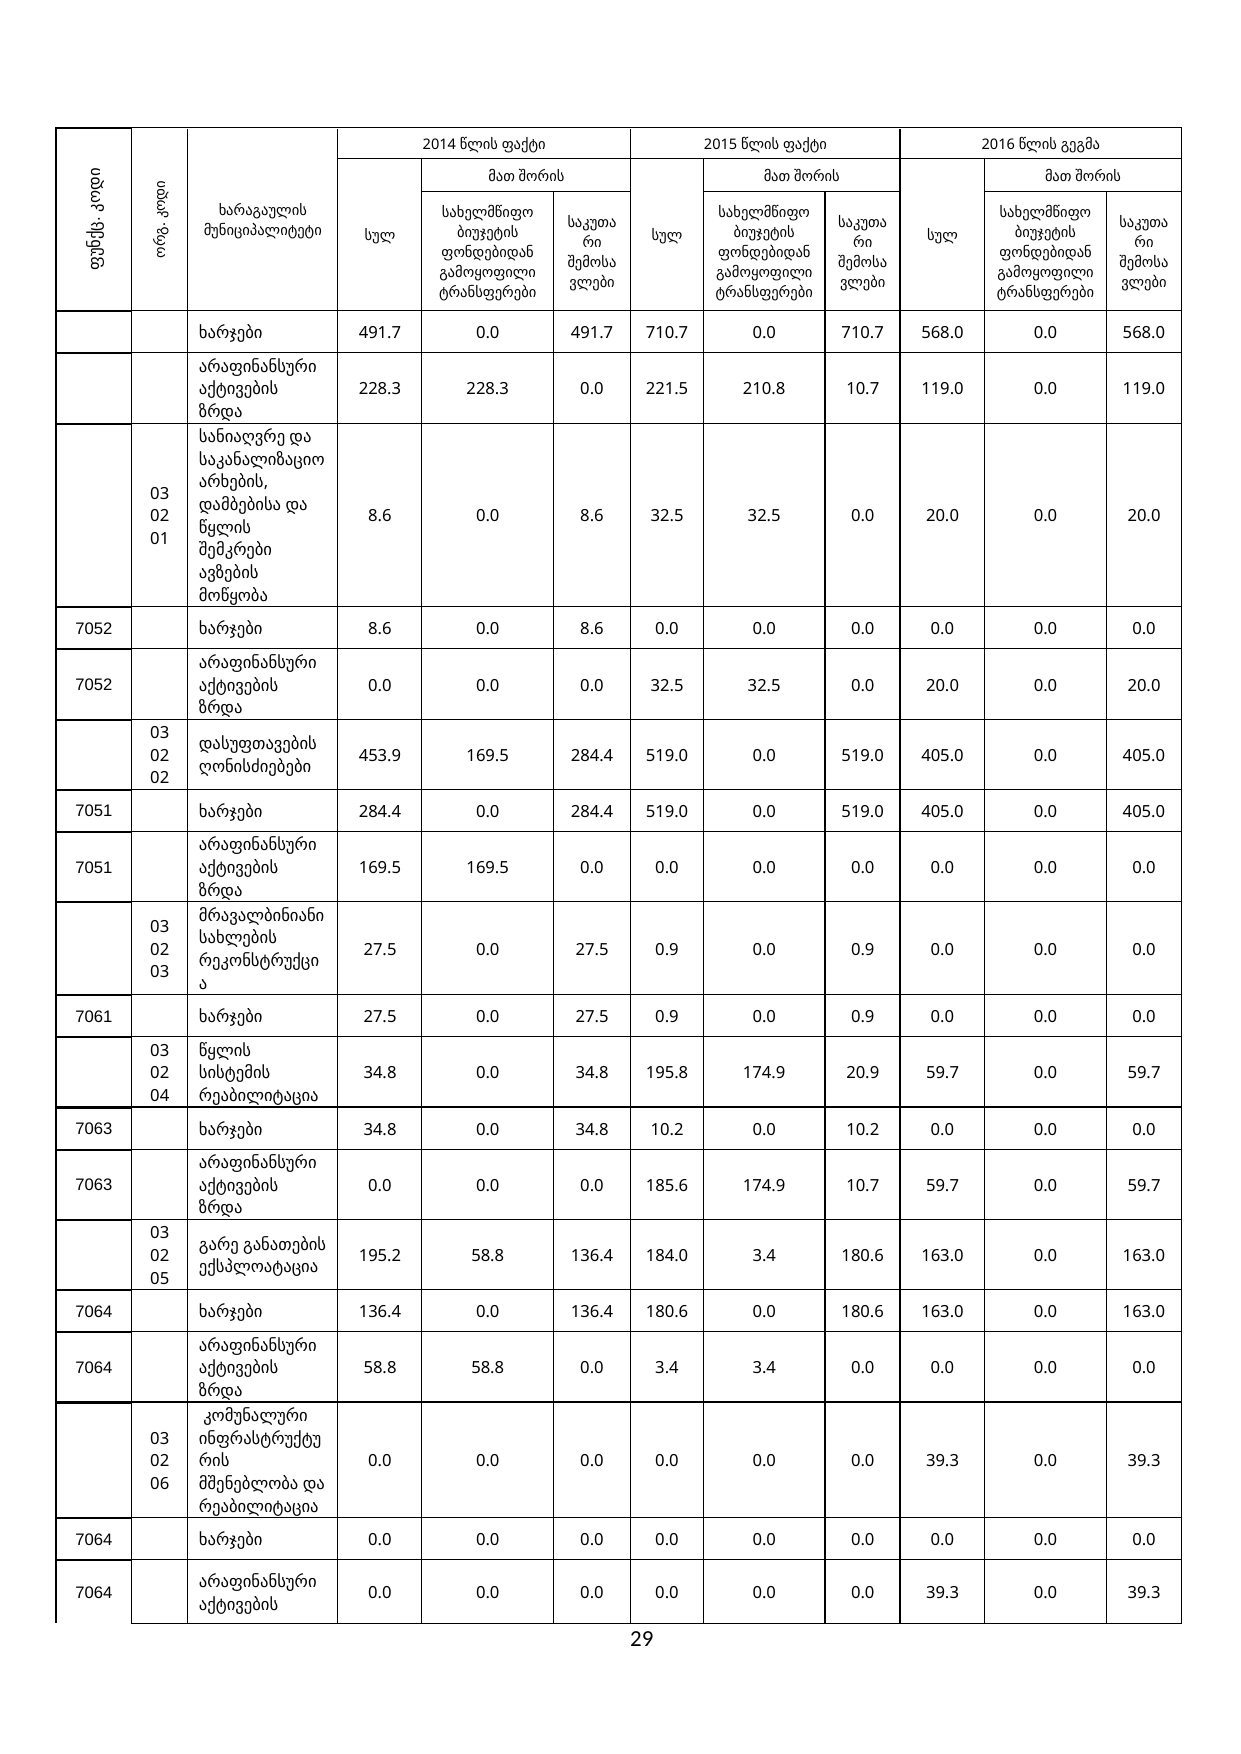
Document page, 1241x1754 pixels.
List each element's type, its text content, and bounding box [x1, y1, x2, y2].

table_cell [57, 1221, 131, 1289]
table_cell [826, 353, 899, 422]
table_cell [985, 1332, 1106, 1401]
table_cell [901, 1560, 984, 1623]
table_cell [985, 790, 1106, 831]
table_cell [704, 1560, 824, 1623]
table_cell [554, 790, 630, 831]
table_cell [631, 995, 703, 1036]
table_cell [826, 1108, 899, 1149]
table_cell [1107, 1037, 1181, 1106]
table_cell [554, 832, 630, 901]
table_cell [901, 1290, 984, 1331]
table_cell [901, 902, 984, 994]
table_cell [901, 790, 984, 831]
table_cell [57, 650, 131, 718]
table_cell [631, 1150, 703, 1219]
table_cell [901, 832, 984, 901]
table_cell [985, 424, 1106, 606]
table_header ორგ. კოდი [132, 128, 187, 310]
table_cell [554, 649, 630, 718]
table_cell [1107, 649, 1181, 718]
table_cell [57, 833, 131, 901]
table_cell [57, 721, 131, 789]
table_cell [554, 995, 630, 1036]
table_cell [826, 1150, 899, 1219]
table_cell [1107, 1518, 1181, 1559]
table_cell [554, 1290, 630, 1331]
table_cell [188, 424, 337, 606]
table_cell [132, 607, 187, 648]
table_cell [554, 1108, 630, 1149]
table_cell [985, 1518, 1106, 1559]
table_cell მათ შორის [985, 159, 1181, 191]
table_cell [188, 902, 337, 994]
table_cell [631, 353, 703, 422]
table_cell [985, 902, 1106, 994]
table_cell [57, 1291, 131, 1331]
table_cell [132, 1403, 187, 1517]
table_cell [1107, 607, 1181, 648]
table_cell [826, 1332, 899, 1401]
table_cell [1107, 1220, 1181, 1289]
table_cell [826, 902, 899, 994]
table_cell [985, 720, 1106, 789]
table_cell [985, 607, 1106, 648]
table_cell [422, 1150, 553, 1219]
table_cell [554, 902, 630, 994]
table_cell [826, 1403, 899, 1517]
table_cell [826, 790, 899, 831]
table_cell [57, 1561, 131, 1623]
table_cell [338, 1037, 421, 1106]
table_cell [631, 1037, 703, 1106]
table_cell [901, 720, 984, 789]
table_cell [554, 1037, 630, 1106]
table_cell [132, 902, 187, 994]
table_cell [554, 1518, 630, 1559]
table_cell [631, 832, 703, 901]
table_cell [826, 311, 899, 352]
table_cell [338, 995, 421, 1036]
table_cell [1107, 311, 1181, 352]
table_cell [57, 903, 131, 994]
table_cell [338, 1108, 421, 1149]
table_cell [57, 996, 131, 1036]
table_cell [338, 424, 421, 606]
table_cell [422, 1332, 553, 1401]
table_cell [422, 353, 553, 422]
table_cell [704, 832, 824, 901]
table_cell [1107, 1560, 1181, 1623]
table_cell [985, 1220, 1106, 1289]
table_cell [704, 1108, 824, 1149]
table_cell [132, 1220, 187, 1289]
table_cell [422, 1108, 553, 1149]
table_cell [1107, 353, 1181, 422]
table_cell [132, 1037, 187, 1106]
table_cell სახელმწიფო ბიუჯეტის ფონდებიდან გამოყოფილი ტრანსფერები [985, 192, 1106, 310]
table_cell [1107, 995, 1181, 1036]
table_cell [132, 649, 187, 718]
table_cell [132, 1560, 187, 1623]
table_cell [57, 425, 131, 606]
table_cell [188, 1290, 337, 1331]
table_header 2015 წლის ფაქტი [630, 128, 900, 158]
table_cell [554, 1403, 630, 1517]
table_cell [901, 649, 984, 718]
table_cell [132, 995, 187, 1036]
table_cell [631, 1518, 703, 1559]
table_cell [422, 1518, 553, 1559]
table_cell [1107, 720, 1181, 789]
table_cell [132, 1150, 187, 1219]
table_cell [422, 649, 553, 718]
table_cell სახელმწიფო ბიუჯეტის ფონდებიდან გამოყოფილი ტრანსფერები [422, 192, 553, 310]
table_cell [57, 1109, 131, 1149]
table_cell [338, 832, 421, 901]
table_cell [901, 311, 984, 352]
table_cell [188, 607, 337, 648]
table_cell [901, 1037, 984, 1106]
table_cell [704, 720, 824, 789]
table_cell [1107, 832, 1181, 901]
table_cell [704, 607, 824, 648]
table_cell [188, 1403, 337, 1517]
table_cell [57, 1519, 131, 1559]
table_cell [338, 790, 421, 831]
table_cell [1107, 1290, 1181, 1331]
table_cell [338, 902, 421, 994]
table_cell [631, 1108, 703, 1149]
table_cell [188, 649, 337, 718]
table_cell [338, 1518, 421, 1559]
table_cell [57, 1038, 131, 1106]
table_cell მათ შორის [704, 159, 899, 191]
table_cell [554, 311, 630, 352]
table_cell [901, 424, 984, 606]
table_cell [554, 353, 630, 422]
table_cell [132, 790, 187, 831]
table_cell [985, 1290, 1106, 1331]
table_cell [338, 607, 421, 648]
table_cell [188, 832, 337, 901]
table_cell სულ [901, 159, 984, 310]
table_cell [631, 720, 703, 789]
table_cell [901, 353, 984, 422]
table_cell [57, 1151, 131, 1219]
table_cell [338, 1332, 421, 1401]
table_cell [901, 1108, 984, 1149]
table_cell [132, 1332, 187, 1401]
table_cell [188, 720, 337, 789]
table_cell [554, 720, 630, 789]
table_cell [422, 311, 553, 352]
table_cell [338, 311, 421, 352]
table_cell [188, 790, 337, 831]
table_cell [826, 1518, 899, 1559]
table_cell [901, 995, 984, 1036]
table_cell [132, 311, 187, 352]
table_header ხარაგაულის მუნიციპალიტეტი [188, 128, 337, 310]
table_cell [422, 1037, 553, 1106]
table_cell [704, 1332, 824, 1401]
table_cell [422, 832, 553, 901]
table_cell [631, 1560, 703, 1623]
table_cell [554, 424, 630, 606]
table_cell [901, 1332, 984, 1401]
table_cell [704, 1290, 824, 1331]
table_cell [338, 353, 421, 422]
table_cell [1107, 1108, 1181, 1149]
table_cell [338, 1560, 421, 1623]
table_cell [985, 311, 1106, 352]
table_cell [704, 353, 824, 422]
table_header 2016 წლის გეგმა [900, 128, 1181, 158]
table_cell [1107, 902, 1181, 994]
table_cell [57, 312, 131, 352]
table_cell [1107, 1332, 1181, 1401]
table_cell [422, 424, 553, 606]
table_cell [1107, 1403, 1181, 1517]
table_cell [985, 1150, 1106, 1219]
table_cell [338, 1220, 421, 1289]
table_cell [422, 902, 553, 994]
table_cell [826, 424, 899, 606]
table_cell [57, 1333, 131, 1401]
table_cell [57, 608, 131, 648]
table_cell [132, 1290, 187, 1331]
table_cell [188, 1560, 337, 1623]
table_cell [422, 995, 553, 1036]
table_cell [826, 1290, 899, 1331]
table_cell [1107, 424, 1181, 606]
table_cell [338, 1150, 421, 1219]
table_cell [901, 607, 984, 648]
table_cell სულ [338, 159, 421, 310]
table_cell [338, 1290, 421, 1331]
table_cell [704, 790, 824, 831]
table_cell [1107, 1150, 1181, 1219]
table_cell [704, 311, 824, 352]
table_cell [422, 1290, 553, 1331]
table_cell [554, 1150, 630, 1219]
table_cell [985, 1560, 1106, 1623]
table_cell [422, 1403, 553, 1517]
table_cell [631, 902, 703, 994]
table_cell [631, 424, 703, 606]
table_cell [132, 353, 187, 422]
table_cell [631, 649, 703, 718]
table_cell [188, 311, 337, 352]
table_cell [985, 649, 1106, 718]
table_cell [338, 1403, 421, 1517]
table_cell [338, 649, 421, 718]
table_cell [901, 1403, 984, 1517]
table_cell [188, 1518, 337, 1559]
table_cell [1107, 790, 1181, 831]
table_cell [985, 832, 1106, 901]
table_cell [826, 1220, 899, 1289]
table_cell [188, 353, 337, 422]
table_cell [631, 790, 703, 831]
table_cell სახელმწიფო ბიუჯეტის ფონდებიდან გამოყოფილი ტრანსფერები [704, 192, 824, 310]
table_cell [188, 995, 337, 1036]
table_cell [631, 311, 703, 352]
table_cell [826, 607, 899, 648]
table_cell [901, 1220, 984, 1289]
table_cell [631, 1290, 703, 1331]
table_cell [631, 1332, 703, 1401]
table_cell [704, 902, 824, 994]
table_cell მათ შორის [422, 159, 630, 191]
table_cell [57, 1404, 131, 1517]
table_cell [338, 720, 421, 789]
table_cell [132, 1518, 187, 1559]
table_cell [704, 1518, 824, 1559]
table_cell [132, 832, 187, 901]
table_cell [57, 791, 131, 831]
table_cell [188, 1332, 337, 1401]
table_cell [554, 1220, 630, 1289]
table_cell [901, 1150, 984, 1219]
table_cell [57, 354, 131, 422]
table_cell საკუთარი შემოსავლები [826, 192, 899, 310]
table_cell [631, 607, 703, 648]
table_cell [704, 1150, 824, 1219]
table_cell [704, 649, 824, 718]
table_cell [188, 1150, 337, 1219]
table_header 2014 წლის ფაქტი [338, 128, 630, 158]
table_cell სულ [631, 159, 703, 310]
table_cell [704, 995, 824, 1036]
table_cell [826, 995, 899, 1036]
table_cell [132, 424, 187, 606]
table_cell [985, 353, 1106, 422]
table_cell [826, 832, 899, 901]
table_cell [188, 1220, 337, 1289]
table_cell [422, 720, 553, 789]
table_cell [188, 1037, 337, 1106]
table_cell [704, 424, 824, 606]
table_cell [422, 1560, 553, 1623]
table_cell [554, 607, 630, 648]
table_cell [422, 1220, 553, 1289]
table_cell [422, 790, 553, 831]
table_header ფუნქც. კოდი [57, 129, 131, 310]
table_cell საკუთარი შემოსავლები [554, 192, 630, 310]
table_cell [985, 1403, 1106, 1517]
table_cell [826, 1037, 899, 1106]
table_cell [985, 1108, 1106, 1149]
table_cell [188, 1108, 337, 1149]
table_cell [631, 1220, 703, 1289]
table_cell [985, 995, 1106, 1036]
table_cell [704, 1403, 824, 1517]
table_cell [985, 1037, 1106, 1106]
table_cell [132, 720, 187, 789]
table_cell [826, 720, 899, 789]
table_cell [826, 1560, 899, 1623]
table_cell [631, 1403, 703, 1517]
table_cell საკუთარი შემოსავლები [1107, 192, 1181, 310]
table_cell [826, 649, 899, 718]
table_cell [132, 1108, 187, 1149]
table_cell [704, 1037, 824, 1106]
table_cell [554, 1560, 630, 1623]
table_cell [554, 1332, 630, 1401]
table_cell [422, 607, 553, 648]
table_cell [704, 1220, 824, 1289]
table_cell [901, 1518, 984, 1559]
